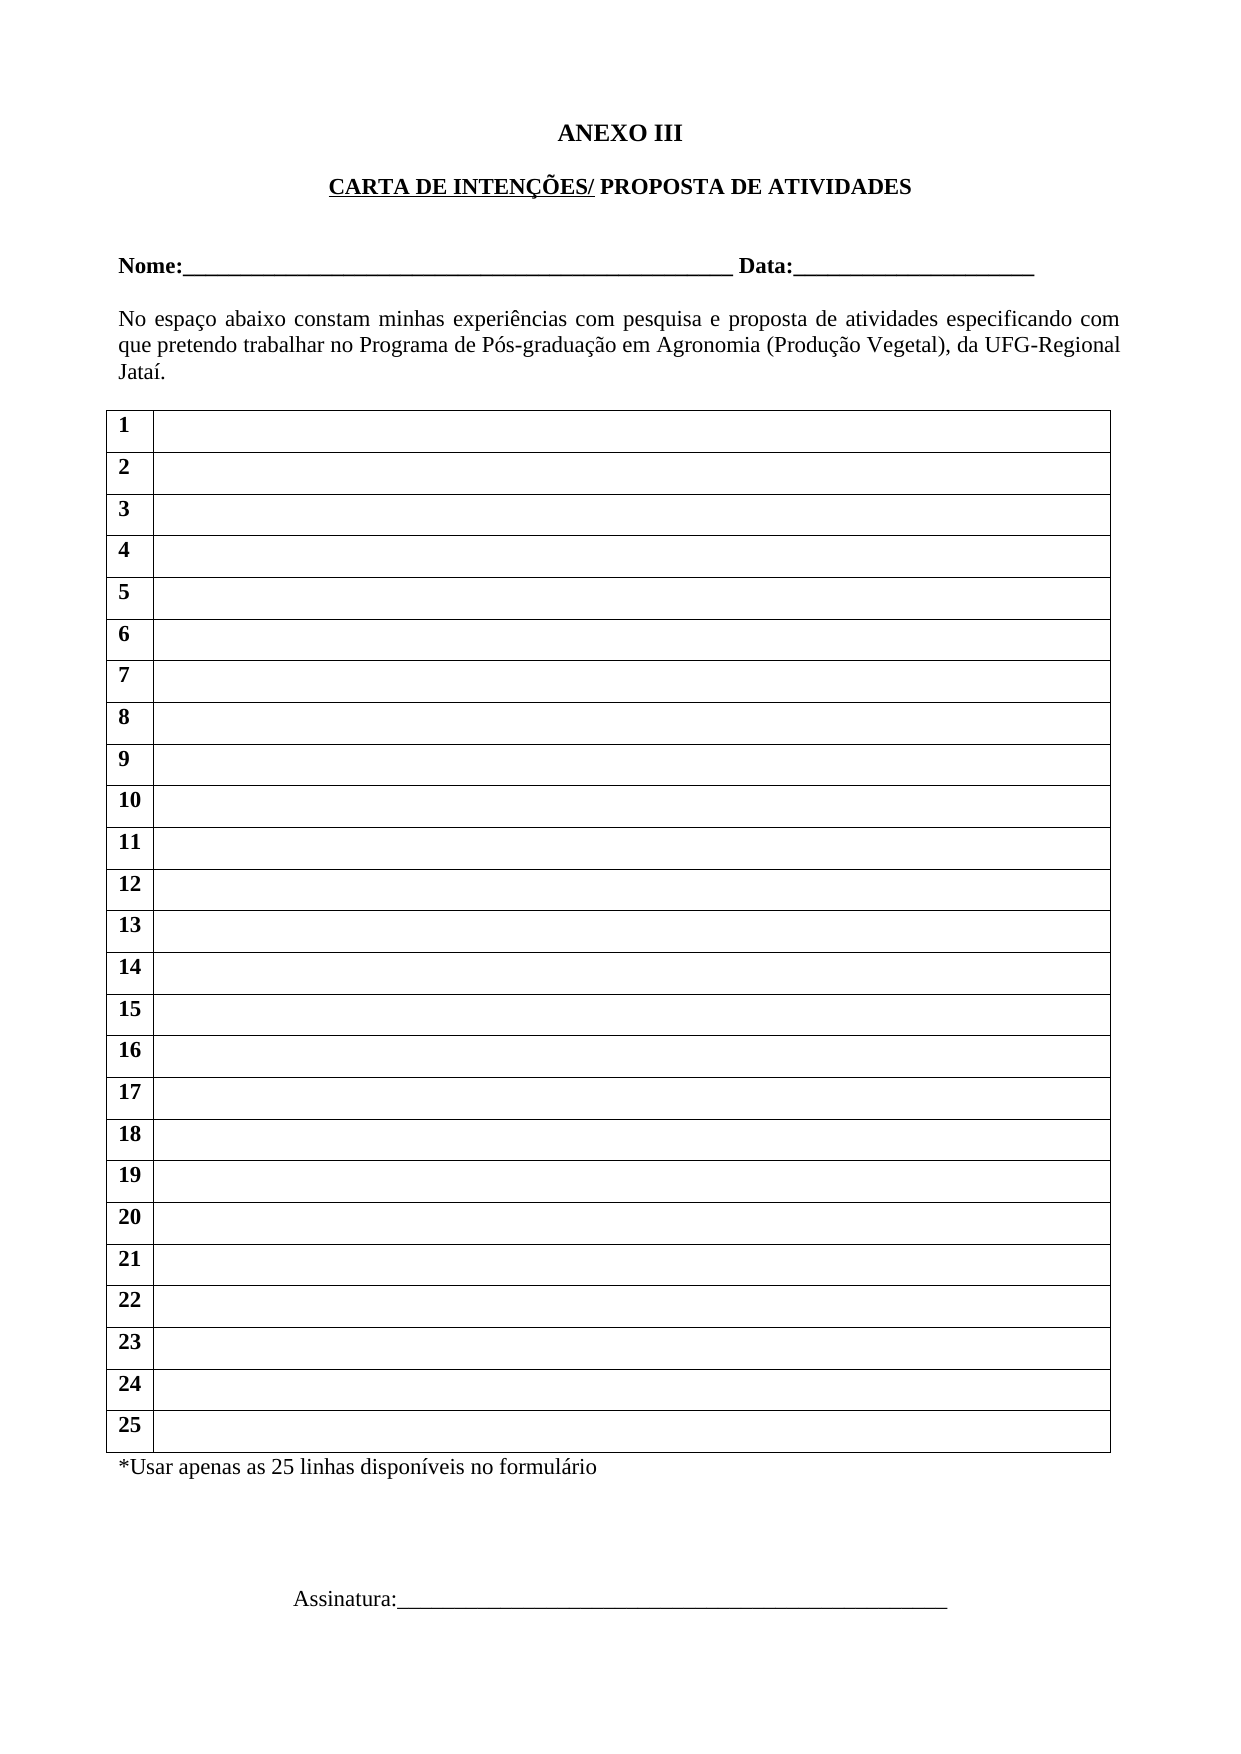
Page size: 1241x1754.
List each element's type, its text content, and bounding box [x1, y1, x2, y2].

table_cell [154, 620, 1110, 660]
table_cell 5 [107, 578, 153, 619]
table_cell 25 [107, 1411, 153, 1452]
table_header [154, 411, 1110, 452]
text *Usar apenas as 25 linhas disponíveis no formulário [118, 1453, 1122, 1479]
table_cell [154, 870, 1110, 910]
table_cell 12 [107, 870, 153, 910]
table_cell 3 [107, 495, 153, 535]
table_cell 14 [107, 953, 153, 994]
table_cell 21 [107, 1245, 153, 1285]
table_cell [154, 661, 1110, 702]
table_cell 13 [107, 911, 153, 952]
text CARTA DE INTENÇÕES/ PROPOSTA DE ATIVIDADES [118, 173, 1122, 199]
text Nome:________________________________________________ Data:_____________________ [118, 252, 1122, 279]
text Assinatura:________________________________________________ [118, 1585, 1122, 1611]
table_cell 4 [107, 536, 153, 577]
table_cell [154, 453, 1110, 494]
table_cell 17 [107, 1078, 153, 1119]
table_cell 18 [107, 1120, 153, 1160]
table_cell 15 [107, 995, 153, 1035]
table_cell [154, 1245, 1110, 1285]
table_cell [154, 495, 1110, 535]
table_cell [154, 745, 1110, 785]
table_cell [154, 536, 1110, 577]
table_cell [154, 703, 1110, 744]
table_cell [154, 1036, 1110, 1077]
table_cell 7 [107, 661, 153, 702]
table_cell [154, 1286, 1110, 1327]
table_cell 19 [107, 1161, 153, 1202]
table_cell 2 [107, 453, 153, 494]
table_cell 16 [107, 1036, 153, 1077]
table_cell 8 [107, 703, 153, 744]
table_cell [154, 1411, 1110, 1452]
table_cell [154, 1161, 1110, 1202]
table_cell [154, 1078, 1110, 1119]
table_cell 22 [107, 1286, 153, 1327]
table_header 1 [107, 411, 153, 452]
table_cell 24 [107, 1370, 153, 1410]
table_cell 20 [107, 1203, 153, 1244]
table_cell [154, 786, 1110, 827]
table_cell [154, 1328, 1110, 1369]
table_cell 23 [107, 1328, 153, 1369]
table_cell 9 [107, 745, 153, 785]
table_cell [154, 1370, 1110, 1410]
table_cell 6 [107, 620, 153, 660]
table_cell [154, 1120, 1110, 1160]
table_cell [154, 911, 1110, 952]
table_cell [154, 828, 1110, 869]
table_cell [154, 578, 1110, 619]
text ANEXO III [118, 118, 1122, 147]
table_cell [154, 953, 1110, 994]
table_cell [154, 995, 1110, 1035]
table_cell 10 [107, 786, 153, 827]
table_cell 11 [107, 828, 153, 869]
text No espaço abaixo constam minhas experiências com pesquisa e proposta de atividades especificando com que pretendo trabalhar no Programa de Pós-graduação em Agronomia (Produção Vegetal), da UFG-Regional Jataí. [118, 305, 1122, 384]
table_cell [154, 1203, 1110, 1244]
